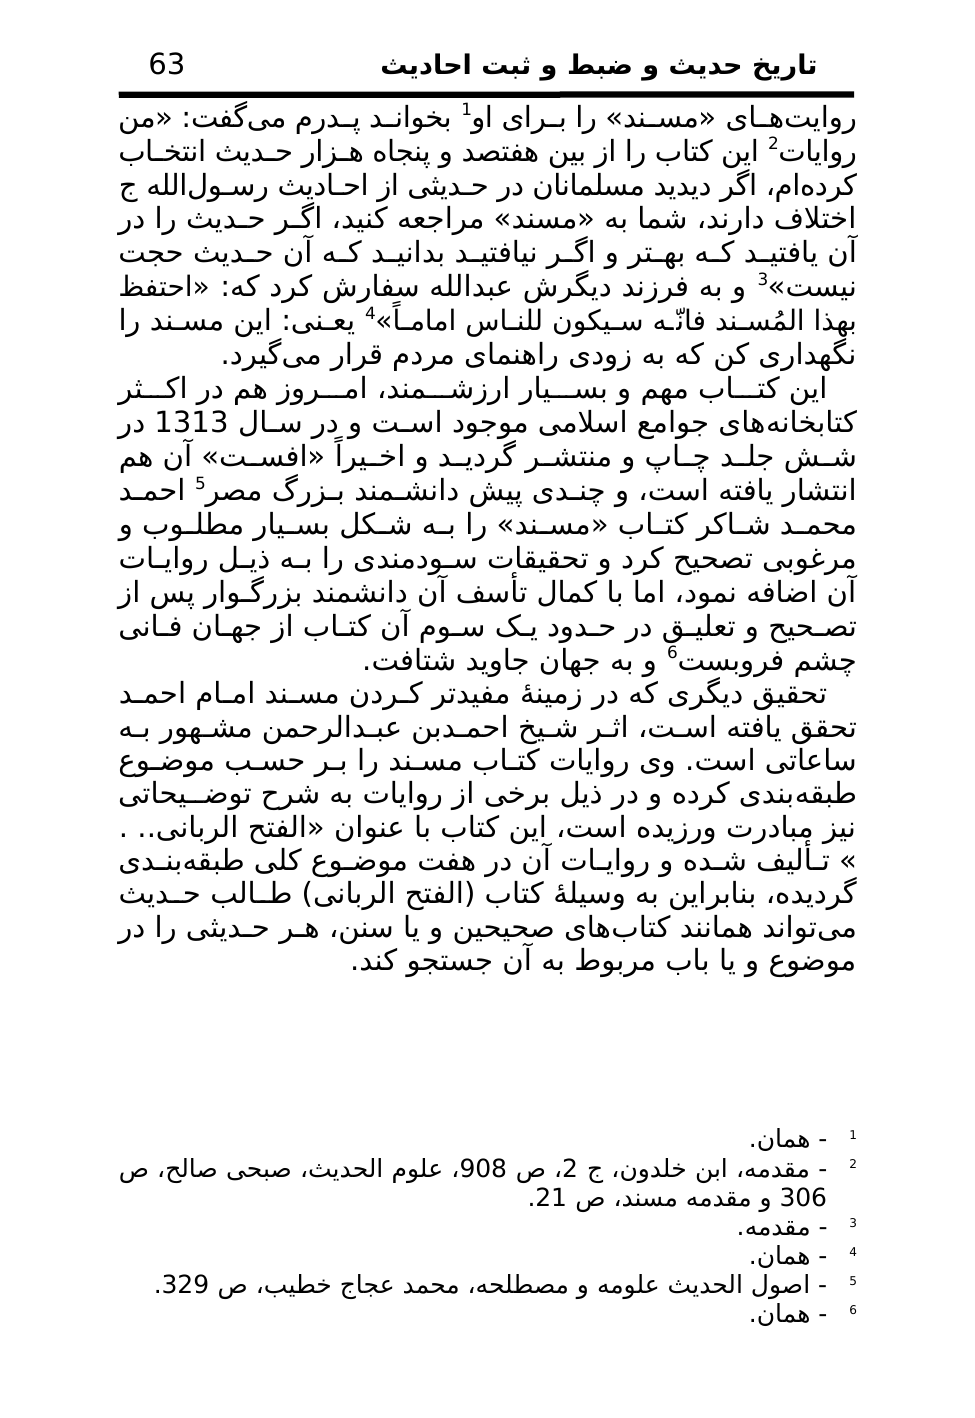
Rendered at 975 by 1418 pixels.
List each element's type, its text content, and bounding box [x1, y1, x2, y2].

text این کتاب مهم و بسیار ارزشمند، امروز هم در اکثر کتابخانه‌های جوامع اسلامی موجود است و در سال 1313 در شش جلد چاپ و منتشر گردید و اخیراً «افست» آن هم انتشار یافته است، و چندی پیش دانشمند بزرگ مصر احمد محمد شاکر کتاب «مسند» را به شکل بسیار مطلوب و مرغوبی تصحیح کرد و تحقیقات سودمندی را به ذیل روایات آن اضافه نمود، اما با کمال تأسف آن دانشمند بزرگوار پس از تصحیح و تعلیق در حدود یک سوم آن کتاب از جهان فانی چشم فروبست و به جهان جاوید شتافت. [118, 372, 857, 677]
text تحقیق دیگری که در زمینۀ مفیدتر کردن مسند امام احمد تحقق یافته است، اثر شیخ احمدبن عبدالرحمن مشهور به ساعاتی است. وی روایات کتاب مسند را بر حسب موضوع طبقه‌بندی کرده و در ذیل برخی از روایات به شرح توضیحاتی نیز مبادرت ورزیده است، این کتاب با عنوان «الفتح الربانی.. . » تألیف شده و روایات آن در هفت موضوع کلی طبقه‌بندی گردیده، بنابراین به وسیلۀ کتاب (الفتح الربانی) طالب حدیث می‌تواند همانند کتاب‌های صحیحین و یا سنن، هر حدیثی را در موضوع و یا باب مربوط به آن جستجو کند. [118, 677, 857, 977]
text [118, 100, 857, 372]
